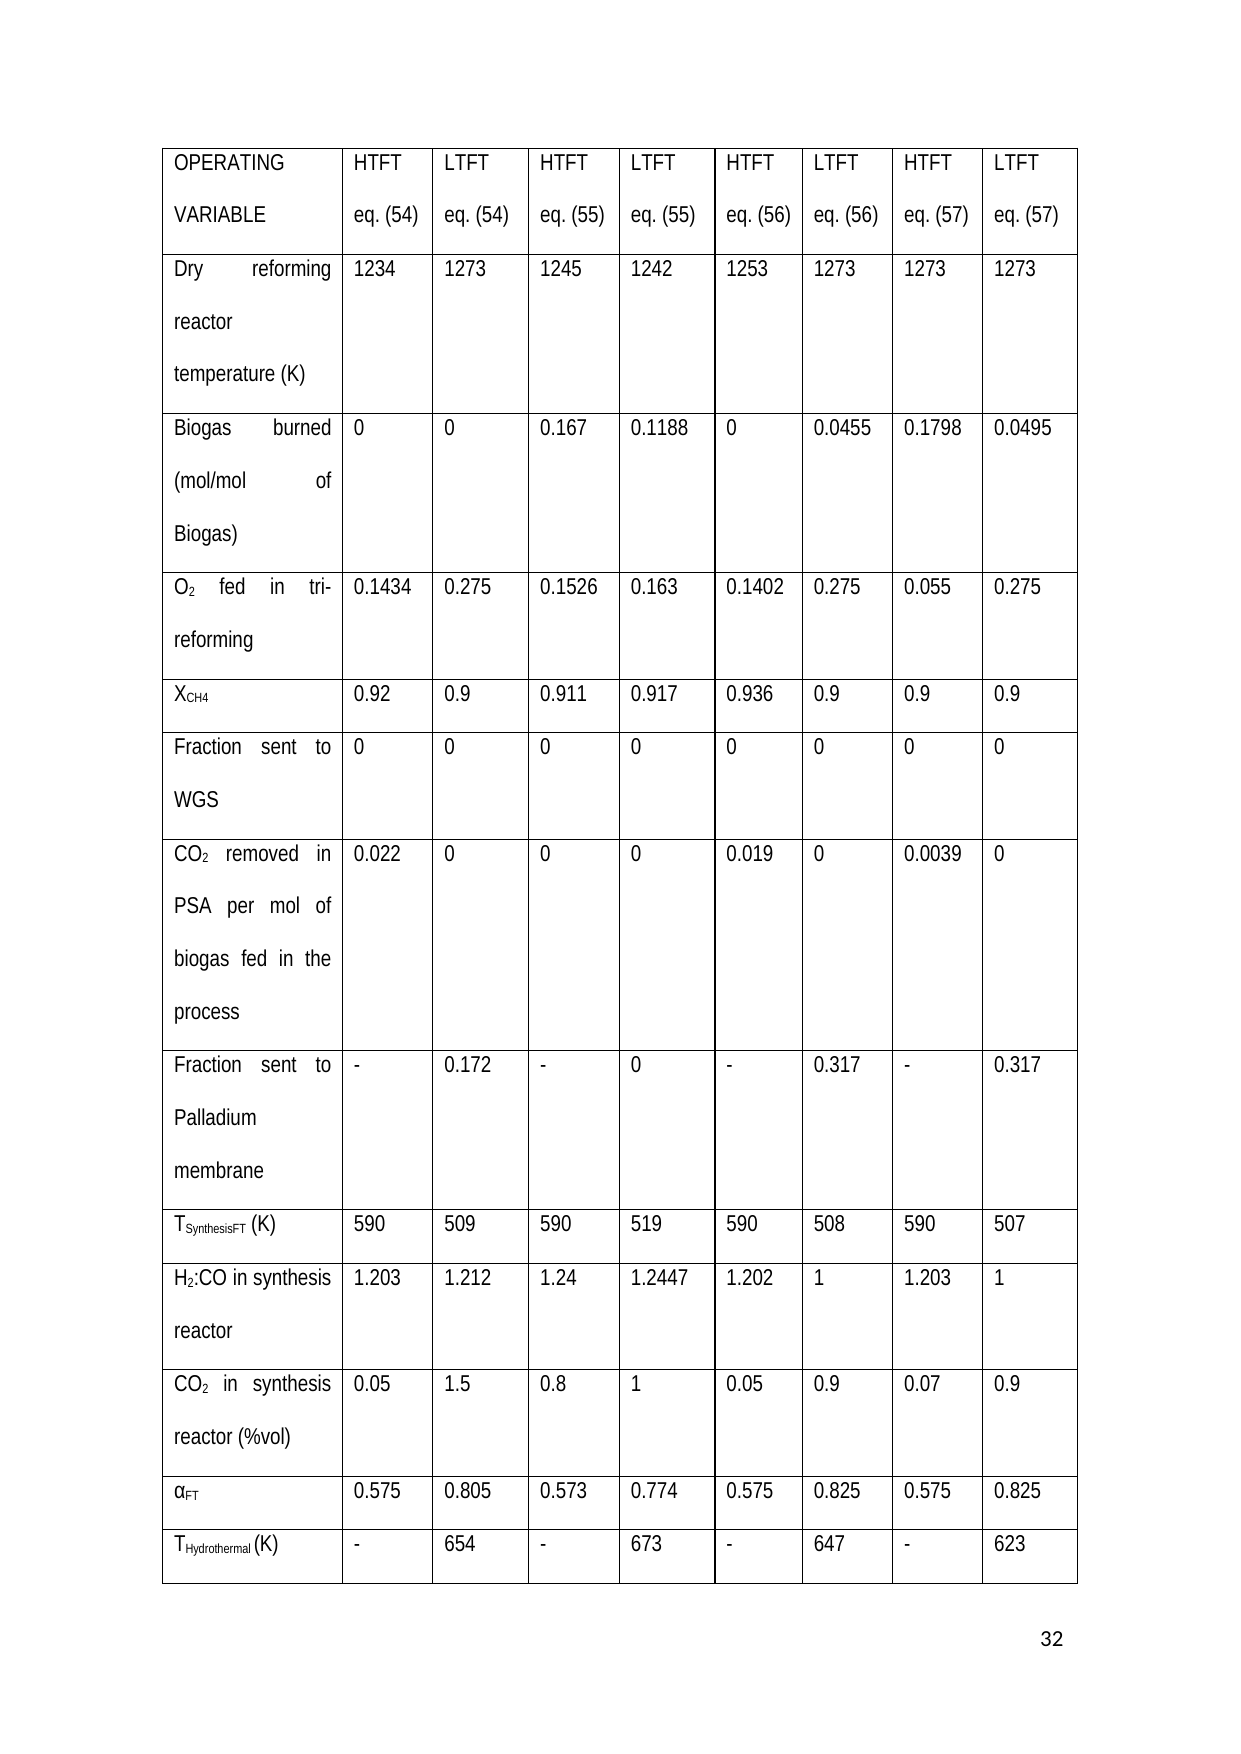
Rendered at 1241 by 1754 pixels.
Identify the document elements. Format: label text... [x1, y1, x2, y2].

table_cell 1 [803, 1264, 892, 1369]
table_cell 623 [983, 1530, 1077, 1583]
table_cell 0.825 [983, 1477, 1077, 1529]
table_cell 0.774 [620, 1477, 714, 1529]
table_cell 1273 [433, 255, 528, 413]
table_cell 0 [803, 840, 892, 1050]
table_cell 0.275 [803, 573, 892, 678]
table_cell 0.1434 [343, 573, 432, 678]
table_header LTFT eq. (54) [433, 149, 528, 254]
table_cell 0.8 [529, 1370, 619, 1476]
table_cell 0.172 [433, 1051, 528, 1209]
table_cell 590 [343, 1210, 432, 1263]
table_cell 1273 [803, 255, 892, 413]
table_cell 0.9 [893, 680, 982, 732]
table_cell 0.1402 [716, 573, 802, 678]
table_cell 1.202 [716, 1264, 802, 1369]
table_cell 0.9 [983, 1370, 1077, 1476]
table_header HTFT eq. (57) [893, 149, 982, 254]
table_cell 1.5 [433, 1370, 528, 1476]
table_cell 0 [433, 733, 528, 838]
table_cell 0.0455 [803, 414, 892, 572]
table_cell - [716, 1051, 802, 1209]
table_cell 0.055 [893, 573, 982, 678]
table_header HTFT eq. (56) [716, 149, 802, 254]
table_cell 0.05 [716, 1370, 802, 1476]
table_header HTFT eq. (55) [529, 149, 619, 254]
table_cell 0.936 [716, 680, 802, 732]
table_cell 0 [620, 840, 714, 1050]
table_cell 0.825 [803, 1477, 892, 1529]
table_cell XCH4 [163, 680, 342, 732]
table_cell TSynthesisFT (K) [163, 1210, 342, 1263]
table_cell 0 [716, 414, 802, 572]
table_cell 0 [529, 840, 619, 1050]
table_cell 0 [620, 1051, 714, 1209]
table_cell - [893, 1530, 982, 1583]
table_cell 0.317 [803, 1051, 892, 1209]
table_cell - [343, 1051, 432, 1209]
table_cell 0.805 [433, 1477, 528, 1529]
table_cell 1.203 [343, 1264, 432, 1369]
table_cell 0.9 [983, 680, 1077, 732]
table_cell - [529, 1530, 619, 1583]
table_cell 0 [343, 414, 432, 572]
table_cell 590 [716, 1210, 802, 1263]
table_cell 0 [620, 733, 714, 838]
table_cell 0.9 [433, 680, 528, 732]
table_cell 0 [433, 414, 528, 572]
table_cell 1245 [529, 255, 619, 413]
table_cell 0.05 [343, 1370, 432, 1476]
table_cell 1.212 [433, 1264, 528, 1369]
table_cell 509 [433, 1210, 528, 1263]
table_cell CO2 in synthesis reactor (%vol) [163, 1370, 342, 1476]
table_cell 507 [983, 1210, 1077, 1263]
table_cell 0.917 [620, 680, 714, 732]
table_cell 0.275 [433, 573, 528, 678]
table_cell 0.1798 [893, 414, 982, 572]
table_cell 0.019 [716, 840, 802, 1050]
table_cell 673 [620, 1530, 714, 1583]
table_cell 1242 [620, 255, 714, 413]
table_cell 0.575 [893, 1477, 982, 1529]
table_cell 519 [620, 1210, 714, 1263]
table_cell 0 [983, 840, 1077, 1050]
table_cell 0 [893, 733, 982, 838]
table_cell - [893, 1051, 982, 1209]
table_cell 654 [433, 1530, 528, 1583]
table_cell 1273 [983, 255, 1077, 413]
table_cell 0 [529, 733, 619, 838]
table_cell 0.07 [893, 1370, 982, 1476]
table_cell 0.1526 [529, 573, 619, 678]
table_cell - [343, 1530, 432, 1583]
table_cell Fraction sent to WGS [163, 733, 342, 838]
table_cell 1 [983, 1264, 1077, 1369]
table_cell 0 [343, 733, 432, 838]
table_cell 0 [716, 733, 802, 838]
table_cell 590 [529, 1210, 619, 1263]
table_cell 0.022 [343, 840, 432, 1050]
table_cell 508 [803, 1210, 892, 1263]
table_cell Biogas burned (mol/mol of Biogas) [163, 414, 342, 572]
table_cell 1253 [716, 255, 802, 413]
table_header HTFT eq. (54) [343, 149, 432, 254]
table_cell 1273 [893, 255, 982, 413]
table_cell 0.92 [343, 680, 432, 732]
table_cell 0.275 [983, 573, 1077, 678]
table_cell 590 [893, 1210, 982, 1263]
table_cell CO2 removed in PSA per mol of biogas fed in the process [163, 840, 342, 1050]
table_cell 0.9 [803, 680, 892, 732]
table_cell - [529, 1051, 619, 1209]
table_cell 0.1188 [620, 414, 714, 572]
table_cell 0 [983, 733, 1077, 838]
table_cell 1 [620, 1370, 714, 1476]
table_cell 0.167 [529, 414, 619, 572]
table_cell 1.2447 [620, 1264, 714, 1369]
table_cell 0.163 [620, 573, 714, 678]
table_cell Dry reforming reactor temperature (K) [163, 255, 342, 413]
table_cell 0.575 [343, 1477, 432, 1529]
table_cell 647 [803, 1530, 892, 1583]
table_cell 1.24 [529, 1264, 619, 1369]
table_cell Fraction sent to Palladium membrane [163, 1051, 342, 1209]
table_header LTFT eq. (57) [983, 149, 1077, 254]
table_cell 0 [433, 840, 528, 1050]
table_cell 0.573 [529, 1477, 619, 1529]
table_header LTFT eq. (55) [620, 149, 714, 254]
table_cell 0.317 [983, 1051, 1077, 1209]
table_cell 1234 [343, 255, 432, 413]
table_cell 1.203 [893, 1264, 982, 1369]
table_cell - [716, 1530, 802, 1583]
table_cell 0.0495 [983, 414, 1077, 572]
table_cell αFT [163, 1477, 342, 1529]
table_cell H2:CO in synthesis reactor [163, 1264, 342, 1369]
table_cell 0.0039 [893, 840, 982, 1050]
table_cell THydrothermal (K) [163, 1530, 342, 1583]
table_cell 0.9 [803, 1370, 892, 1476]
table_cell 0 [803, 733, 892, 838]
table_header OPERATING VARIABLE [163, 149, 342, 254]
table_cell 0.575 [716, 1477, 802, 1529]
table_header LTFT eq. (56) [803, 149, 892, 254]
table_cell 0.911 [529, 680, 619, 732]
table_cell O2 fed in tri-reforming [163, 573, 342, 678]
